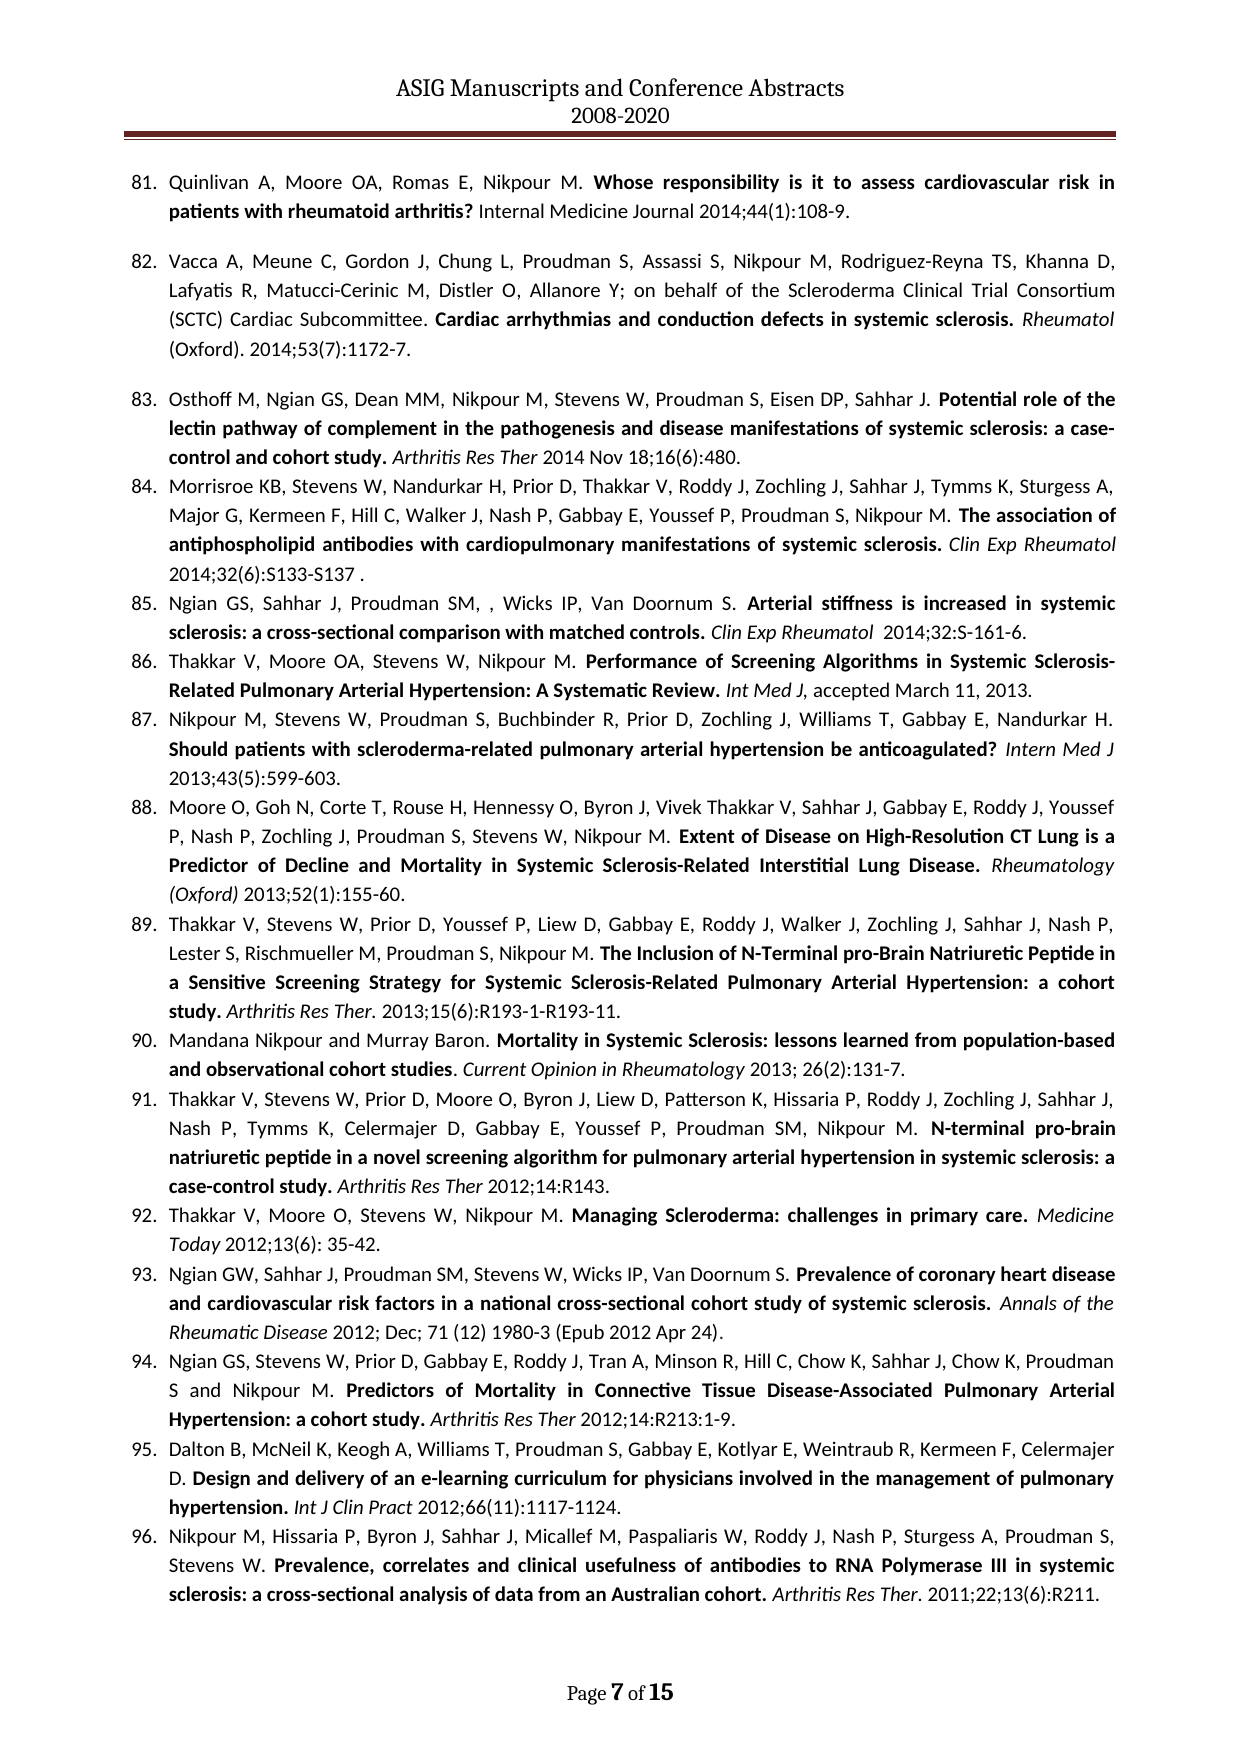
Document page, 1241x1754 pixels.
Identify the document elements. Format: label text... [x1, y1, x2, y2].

list Moore O, Goh N, Corte T, Rouse H, Hennessy O, Byron J, Vivek Thakkar V, Sahhar J, Gabbay E, Roddy J, Youssef P, Nash P, Zochling J, Proudman S, Stevens W, Nikpour M. Extent of Disease on High-Resolution CT Lung is a Predictor of Decline and Mortality in Systemic Sclerosis-Related Interstitial Lung Disease. Rheumatology (Oxford) 2013;52(1):155-60. [131, 794, 1116, 907]
list Morrisroe KB, Stevens W, Nandurkar H, Prior D, Thakkar V, Roddy J, Zochling J, Sahhar J, Tymms K, Sturgess A, Major G, Kermeen F, Hill C, Walker J, Nash P, Gabbay E, Youssef P, Proudman S, Nikpour M. The association of antiphospholipid antibodies with cardiopulmonary manifestations of systemic sclerosis. Clin Exp Rheumatol 2014;32(6):S133-S137 . [131, 473, 1116, 586]
list Ngian GS, Stevens W, Prior D, Gabbay E, Roddy J, Tran A, Minson R, Hill C, Chow K, Sahhar J, Chow K, Proudman S and Nikpour M. Predictors of Mortality in Connective Tissue Disease-Associated Pulmonary Arterial Hypertension: a cohort study. Arthritis Res Ther 2012;14:R213:1-9. [131, 1348, 1116, 1432]
list Thakkar V, Moore OA, Stevens W, Nikpour M. Performance of Screening Algorithms in Systemic Sclerosis-Related Pulmonary Arterial Hypertension: A Systematic Review. Int Med J, accepted March 11, 2013. [131, 648, 1116, 703]
list Vacca A, Meune C, Gordon J, Chung L, Proudman S, Assassi S, Nikpour M, Rodriguez-Reyna TS, Khanna D, Lafyatis R, Matucci-Cerinic M, Distler O, Allanore Y; on behalf of the Scleroderma Clinical Trial Consortium (SCTC) Cardiac Subcommittee. Cardiac arrhythmias and conduction defects in systemic sclerosis. Rheumatol (Oxford). 2014;53(7):1172-7. [131, 248, 1116, 361]
list Thakkar V, Stevens W, Prior D, Youssef P, Liew D, Gabbay E, Roddy J, Walker J, Zochling J, Sahhar J, Nash P, Lester S, Rischmueller M, Proudman S, Nikpour M. The Inclusion of N-Terminal pro-Brain Natriuretic Peptide in a Sensitive Screening Strategy for Systemic Sclerosis-Related Pulmonary Arterial Hypertension: a cohort study. Arthritis Res Ther. 2013;15(6):R193-1-R193-11. [131, 911, 1116, 1024]
list Osthoff M, Ngian GS, Dean MM, Nikpour M, Stevens W, Proudman S, Eisen DP, Sahhar J. Potential role of the lectin pathway of complement in the pathogenesis and disease manifestations of systemic sclerosis: a case-control and cohort study. Arthritis Res Ther 2014 Nov 18;16(6):480. [131, 386, 1116, 469]
list Mandana Nikpour and Murray Baron. Mortality in Systemic Sclerosis: lessons learned from population-based and observational cohort studies. Current Opinion in Rheumatology 2013; 26(2):131-7. [131, 1027, 1116, 1082]
list Nikpour M, Stevens W, Proudman S, Buchbinder R, Prior D, Zochling J, Williams T, Gabbay E, Nandurkar H. Should patients with scleroderma-related pulmonary arterial hypertension be anticoagulated? Intern Med J 2013;43(5):599-603. [131, 707, 1116, 790]
list Nikpour M, Hissaria P, Byron J, Sahhar J, Micallef M, Paspaliaris W, Roddy J, Nash P, Sturgess A, Proudman S, Stevens W. Prevalence, correlates and clinical usefulness of antibodies to RNA Polymerase III in systemic sclerosis: a cross-sectional analysis of data from an Australian cohort. Arthritis Res Ther. 2011;22;13(6):R211. [131, 1523, 1116, 1607]
list Quinlivan A, Moore OA, Romas E, Nikpour M. Whose responsibility is it to assess cardiovascular risk in patients with rheumatoid arthritis? Internal Medicine Journal 2014;44(1):108-9. [131, 169, 1116, 224]
list Dalton B, McNeil K, Keogh A, Williams T, Proudman S, Gabbay E, Kotlyar E, Weintraub R, Kermeen F, Celermajer D. Design and delivery of an e-learning curriculum for physicians involved in the management of pulmonary hypertension. Int J Clin Pract 2012;66(11):1117-1124. [131, 1436, 1116, 1519]
list Ngian GS, Sahhar J, Proudman SM, , Wicks IP, Van Doornum S. Arterial stiffness is increased in systemic sclerosis: a cross-sectional comparison with matched controls. Clin Exp Rheumatol 2014;32:S-161-6. [131, 590, 1116, 644]
list Thakkar V, Moore O, Stevens W, Nikpour M. Managing Scleroderma: challenges in primary care. Medicine Today 2012;13(6): 35-42. [131, 1202, 1116, 1257]
list Thakkar V, Stevens W, Prior D, Moore O, Byron J, Liew D, Patterson K, Hissaria P, Roddy J, Zochling J, Sahhar J, Nash P, Tymms K, Celermajer D, Gabbay E, Youssef P, Proudman SM, Nikpour M. N-terminal pro-brain natriuretic peptide in a novel screening algorithm for pulmonary arterial hypertension in systemic sclerosis: a case-control study. Arthritis Res Ther 2012;14:R143. [131, 1086, 1116, 1199]
list Ngian GW, Sahhar J, Proudman SM, Stevens W, Wicks IP, Van Doornum S. Prevalence of coronary heart disease and cardiovascular risk factors in a national cross-sectional cohort study of systemic sclerosis. Annals of the Rheumatic Disease 2012; Dec; 71 (12) 1980-3 (Epub 2012 Apr 24). [131, 1261, 1116, 1344]
